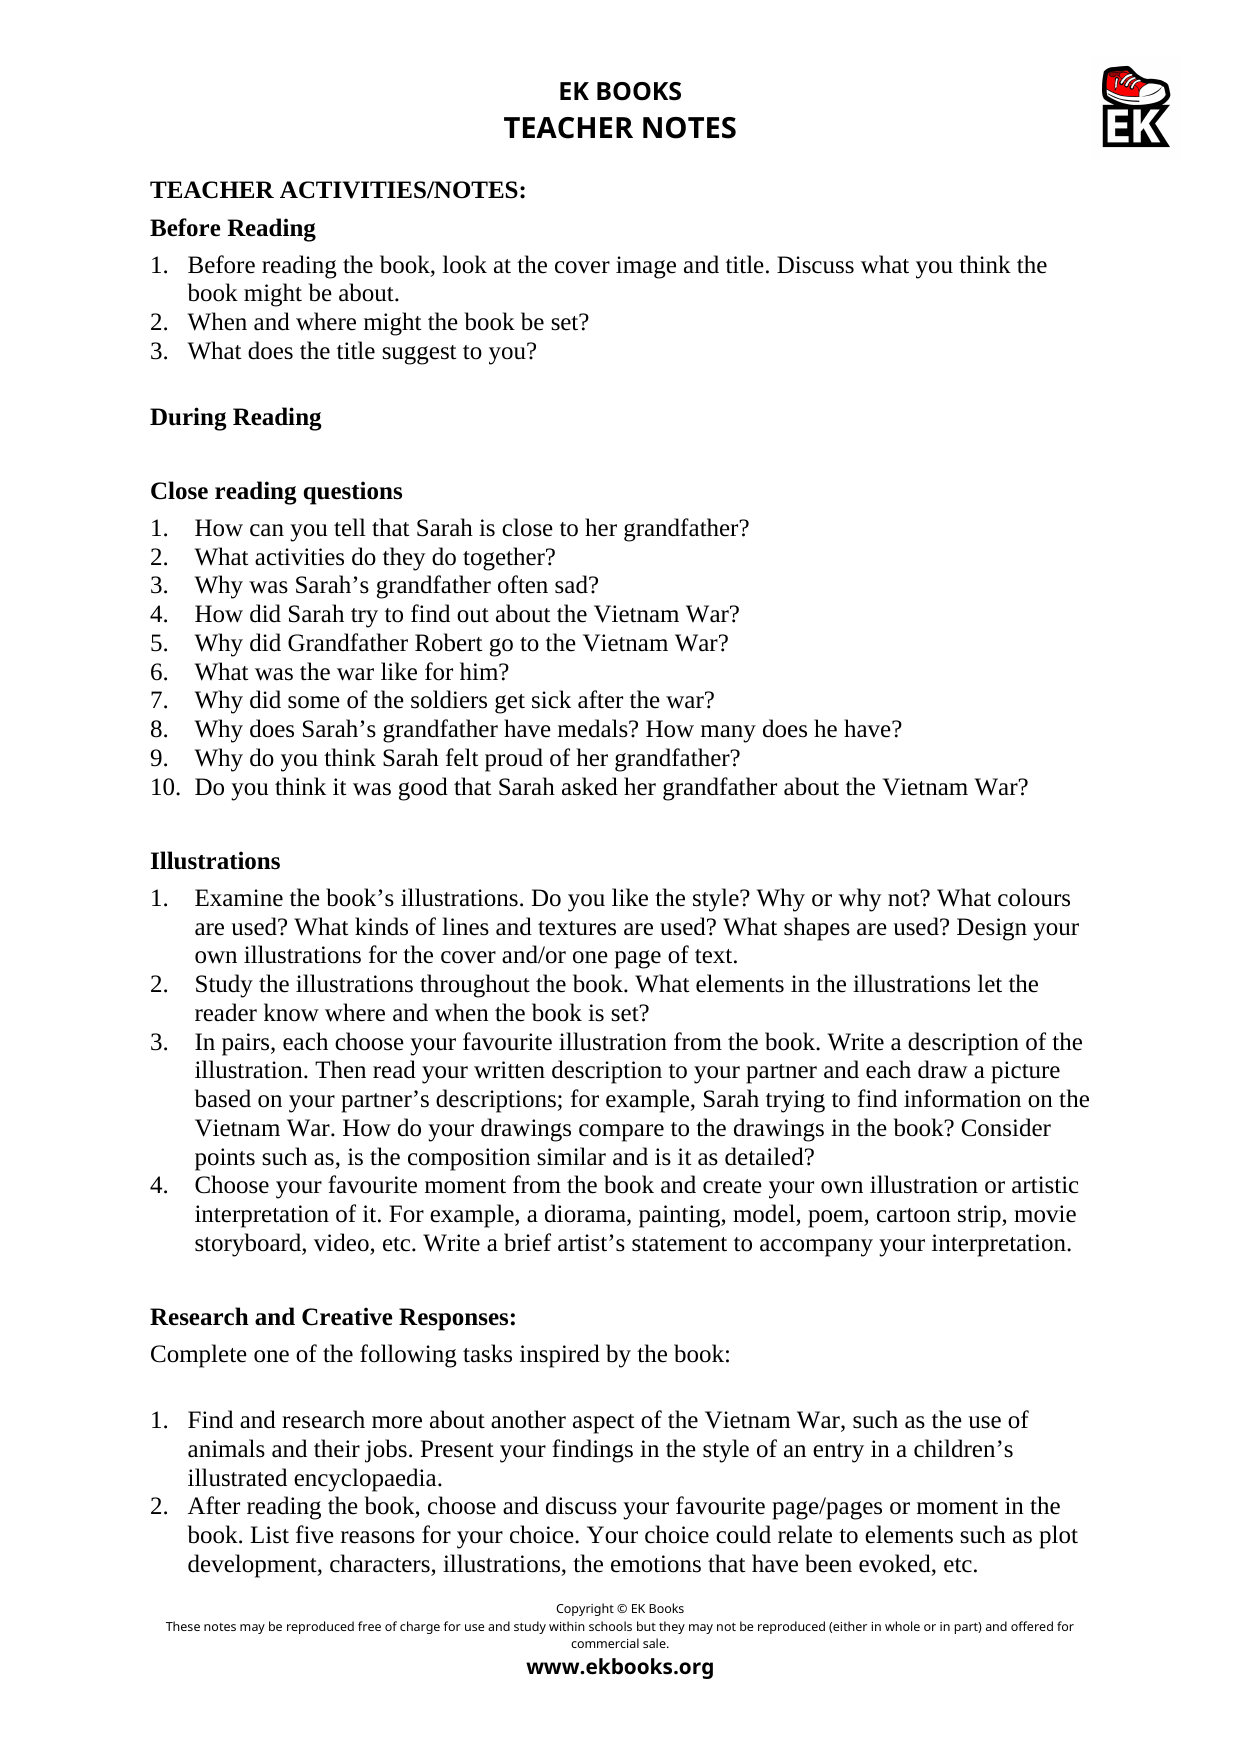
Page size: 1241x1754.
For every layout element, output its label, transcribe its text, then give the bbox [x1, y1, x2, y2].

list Find and research more about another aspect of the Vietnam War, such as the use of animals and their jobs. Present your findings in the style of an entry in a children’s illustrated encyclopaedia. [150, 1405, 1090, 1491]
list What was the war like for him? [150, 657, 1090, 686]
list How did Sarah try to find out about the Vietnam War? [150, 599, 1090, 628]
list What does the title suggest to you? [150, 336, 1090, 365]
text Before Reading [150, 213, 1090, 241]
list How can you tell that Sarah is close to her grandfather? [150, 513, 1090, 542]
picture [1090, 57, 1182, 159]
list Why does Sarah’s grandfather have medals? How many does he have? [150, 714, 1090, 743]
text During Reading [150, 402, 1090, 431]
text Close reading questions [150, 476, 1090, 505]
list Study the illustrations throughout the book. What elements in the illustrations let the reader know where and when the book is set? [150, 969, 1090, 1027]
text Illustrations [150, 846, 1090, 875]
list When and where might the book be set? [150, 307, 1090, 336]
list Do you think it was good that Sarah asked her grandfather about the Vietnam War? [150, 772, 1090, 801]
list Before reading the book, look at the cover image and title. Discuss what you think the book might be about. [150, 250, 1090, 307]
list After reading the book, choose and discuss your favourite page/pages or moment in the book. List five reasons for your choice. Your choice could relate to elements such as plot development, characters, illustrations, the emotions that have been evoked, etc. [150, 1491, 1090, 1578]
list Examine the book’s illustrations. Do you like the style? Why or why not? What colours are used? What kinds of lines and textures are used? What shapes are used? Design your own illustrations for the cover and/or one page of text. [150, 883, 1090, 969]
list Why did some of the soldiers get sick after the war? [150, 686, 1090, 714]
text Complete one of the following tasks inspired by the book: [150, 1339, 1090, 1368]
list Why did Grandfather Robert go to the Vietnam War? [150, 628, 1090, 657]
list What activities do they do together? [150, 542, 1090, 571]
text Research and Creative Responses: [150, 1302, 1090, 1331]
list Why was Sarah’s grandfather often sad? [150, 571, 1090, 599]
list In pairs, each choose your favourite illustration from the book. Write a description of the illustration. Then read your written description to your partner and each draw a picture based on your partner’s descriptions; for example, Sarah trying to find information on the Vietnam War. How do your drawings compare to the drawings in the book? Consider points such as, is the composition similar and is it as detailed? [150, 1027, 1090, 1171]
list Choose your favourite moment from the book and create your own illustration or artistic interpretation of it. For example, a diorama, painting, model, poem, cartoon strip, movie storyboard, video, etc. Write a brief artist’s statement to accompany your interpretation. [150, 1171, 1090, 1257]
text TEACHER ACTIVITIES/NOTES: [150, 176, 1090, 204]
list Why do you think Sarah felt proud of her grandfather? [150, 743, 1090, 772]
